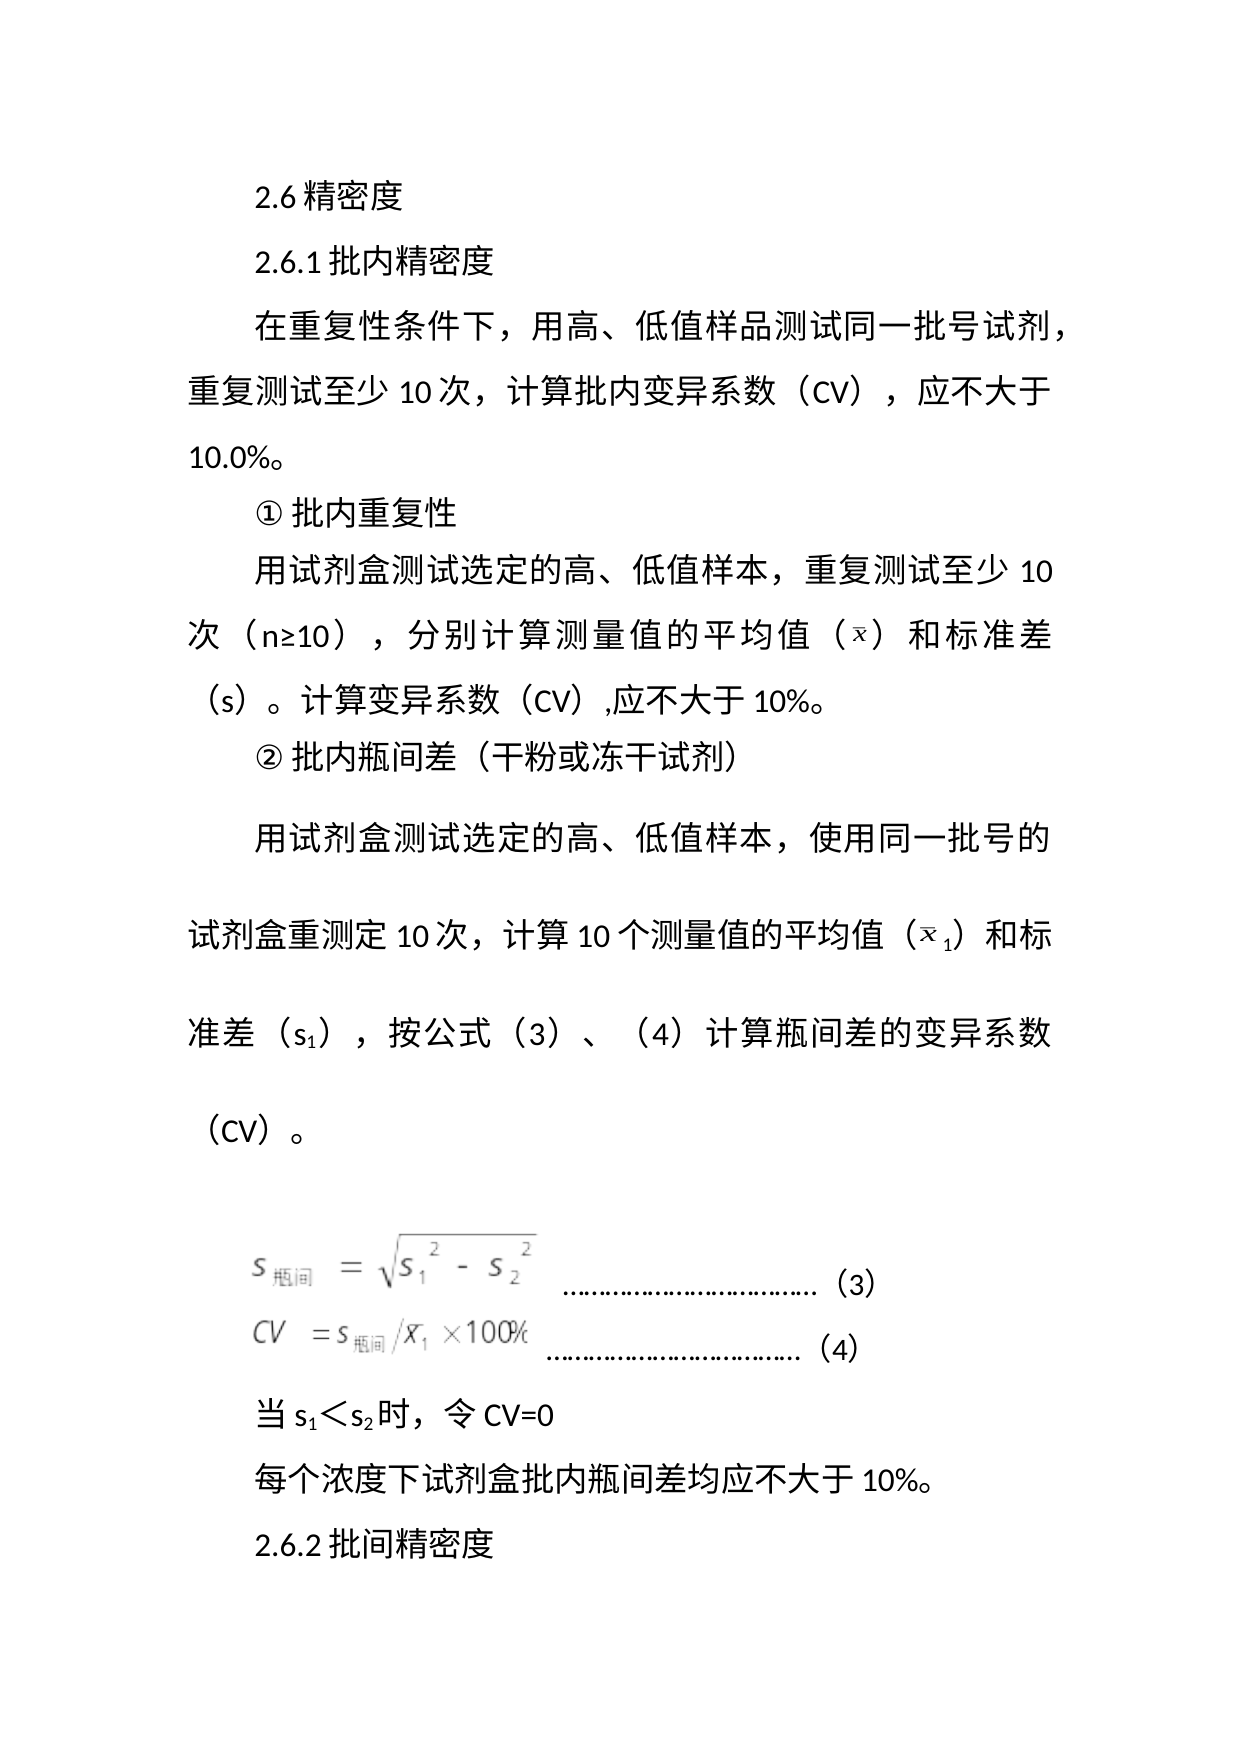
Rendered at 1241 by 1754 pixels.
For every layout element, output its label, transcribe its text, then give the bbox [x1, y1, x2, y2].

text ①批内重复性 [187, 487, 1053, 535]
text 2.6精密度 [187, 162, 1053, 227]
text 2.6.2批间精密度 [187, 1509, 1053, 1574]
text 当s1＜s2时，令CV=0 [187, 1379, 1053, 1444]
text 2.6.1批内精密度 [187, 227, 1053, 292]
text 每个浓度下试剂盒批内瓶间差均应不大于10%。 [187, 1444, 1053, 1509]
text 用试剂盒测试选定的高、低值样本，重复测试至少10次（n≥10），分别计算测量值的平均值（）和标准差（s）。计算变异系数（CV）,应不大于10%。 [187, 535, 1053, 730]
text ………………………………（4） [187, 1314, 1053, 1379]
text 在重复性条件下，用高、低值样品测试同一批号试剂，重复测试至少10次，计算批内变异系数（CV），应不大于10.0%。 [187, 292, 1053, 487]
text ②批内瓶间差（干粉或冻干试剂） [187, 730, 1053, 779]
text ………………………………（3） [187, 1249, 1053, 1314]
text 用试剂盒测试选定的高、低值样本，使用同一批号的试剂盒重测定10次，计算10个测量值的平均值（1）和标准差（s1），按公式（3）、（4）计算瓶间差的变异系数（CV）。 [187, 803, 1053, 1161]
